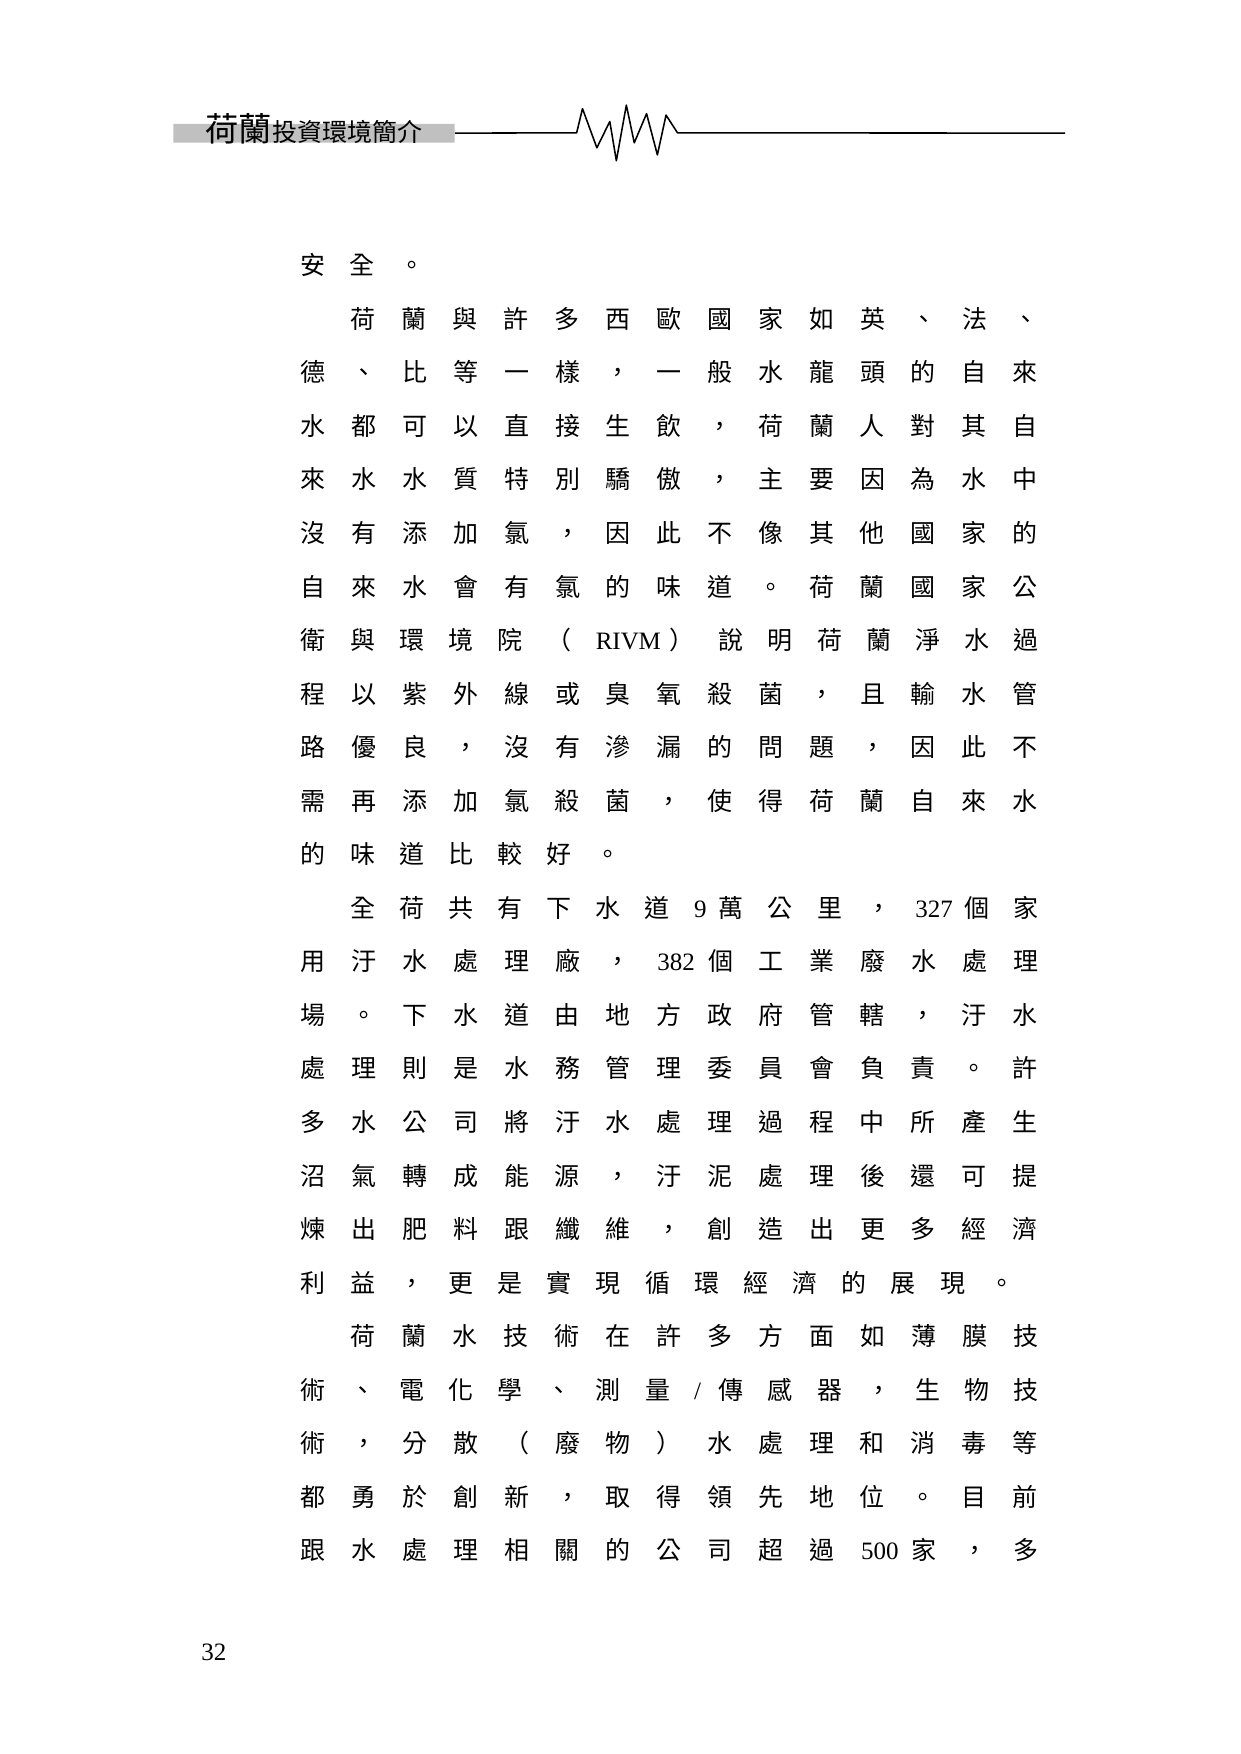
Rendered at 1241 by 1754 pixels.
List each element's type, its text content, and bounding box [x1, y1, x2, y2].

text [276, 237, 1063, 291]
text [276, 1308, 1063, 1576]
text 荷蘭與許多西歐國家如英、法、德、比等一樣，一般水龍頭的自來水都可以直接生飲，荷蘭人對其自來水水質特別驕傲，主要因為水中沒有添加氯，因此不像其他國家的自來水會有氯的味道。荷蘭國家公衛與環境院（RIVM）說明荷蘭淨水過程以紫外線或臭氧殺菌，且輸水管路優良，沒有滲漏的問題，因此不需再添加氯殺菌，使得荷蘭自來水的味道比較好。 [276, 291, 1063, 880]
text 全荷共有下水道9萬公里，327個家用汙水處理廠，382個工業廢水處理場。下水道由地方政府管轄，汙水處理則是水務管理委員會負責。許多水公司將汙水處理過程中所產生沼氣轉成能源，汙泥處理後還可提煉出肥料跟纖維，創造出更多經濟利益，更是實現循環經濟的展現。 [276, 880, 1063, 1308]
